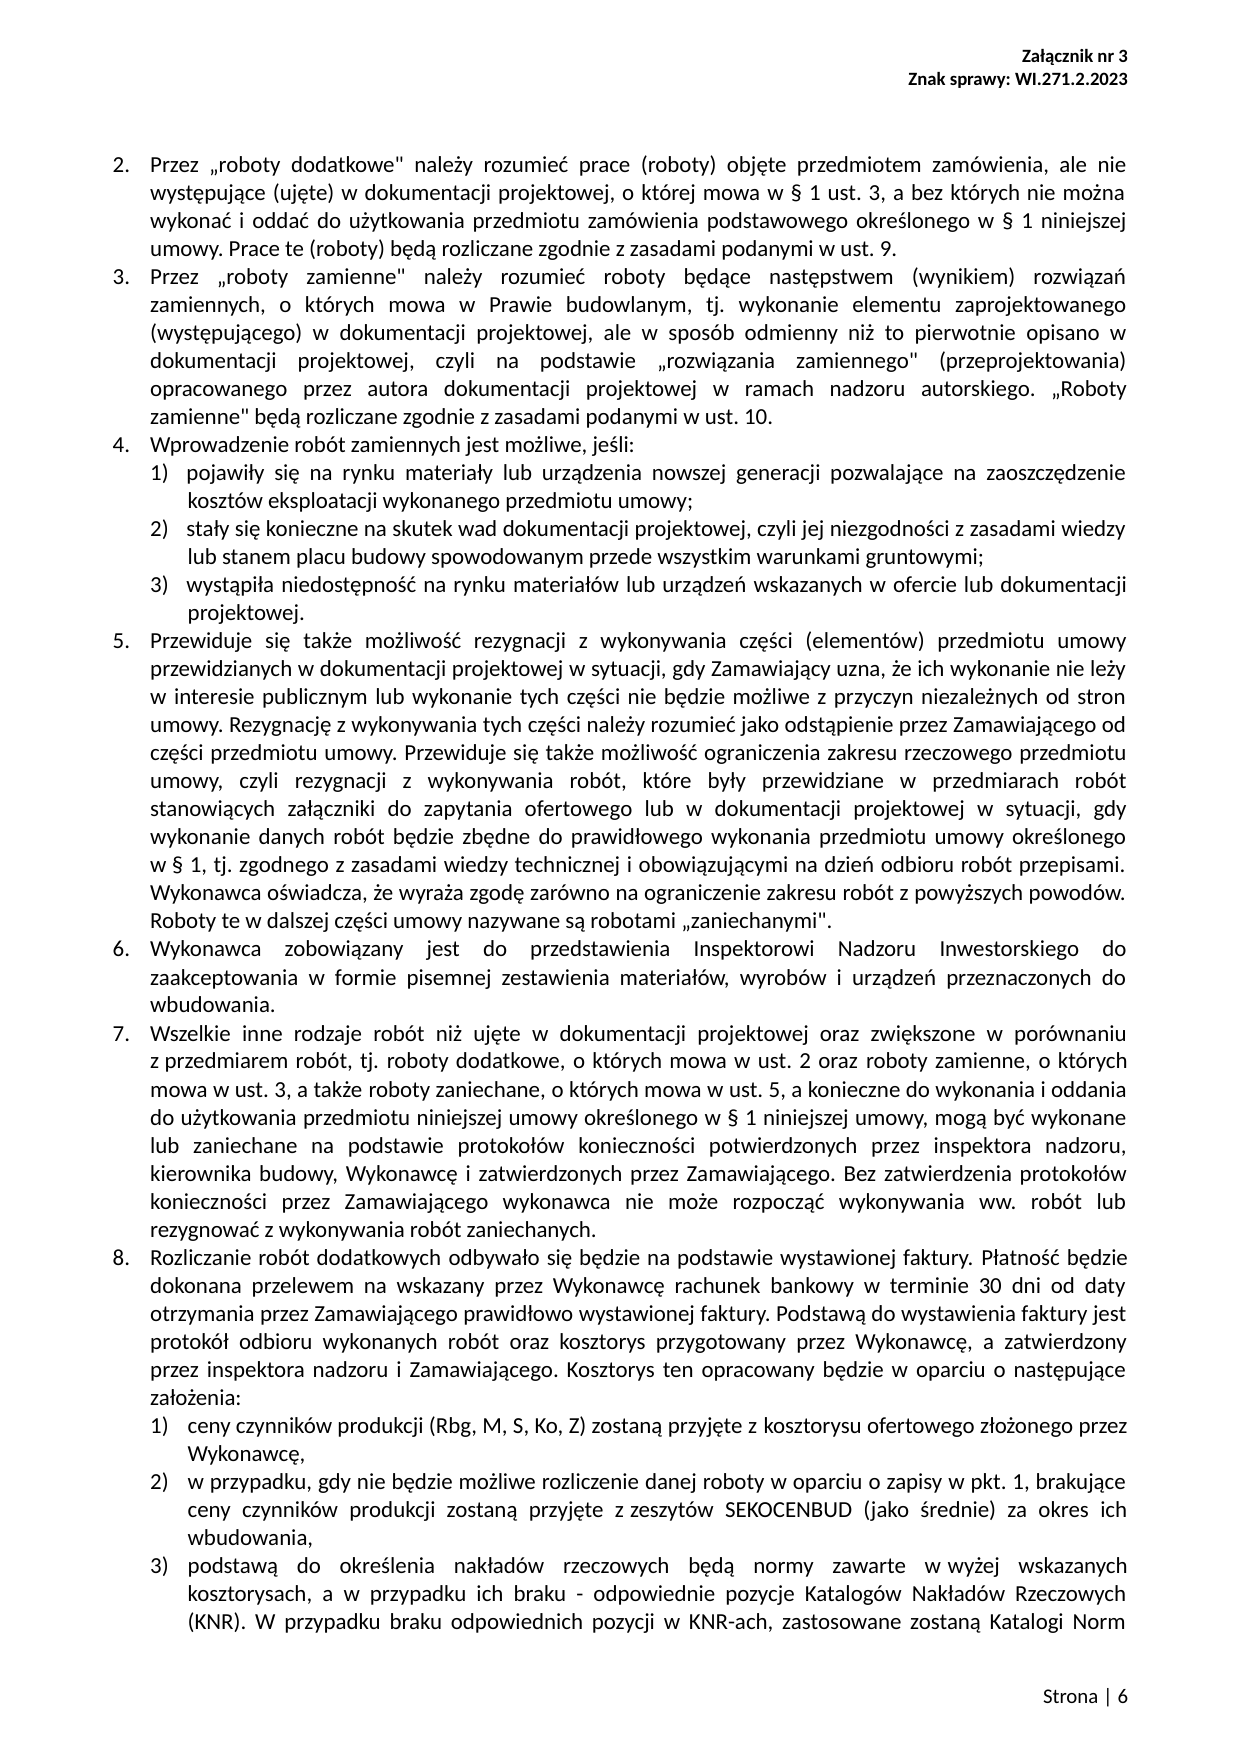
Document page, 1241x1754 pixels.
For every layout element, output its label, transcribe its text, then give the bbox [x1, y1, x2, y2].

list ceny czynników produkcji (Rbg, M, S, Ko, Z) zostaną przyjęte z kosztorysu ofertowego złożonego przez Wykonawcę, [150, 1411, 1128, 1467]
list wystąpiła niedostępność na rynku materiałów lub urządzeń wskazanych w ofercie lub dokumentacji projektowej. [150, 570, 1128, 626]
list Przewiduje się także możliwość rezygnacji z wykonywania części (elementów) przedmiotu umowy przewidzianych w dokumentacji projektowej w sytuacji, gdy Zamawiający uzna, że ich wykonanie nie leży w interesie publicznym lub wykonanie tych części nie będzie możliwe z przyczyn niezależnych od stron umowy. Rezygnację z wykonywania tych części należy rozumieć jako odstąpienie przez Zamawiającego od części przedmiotu umowy. Przewiduje się także możliwość ograniczenia zakresu rzeczowego przedmiotu umowy, czyli rezygnacji z wykonywania robót, które były przewidziane w przedmiarach robót stanowiących załączniki do zapytania ofertowego lub w dokumentacji projektowej w sytuacji, gdy wykonanie danych robót będzie zbędne do prawidłowego wykonania przedmiotu umowy określonego w § 1, tj. zgodnego z zasadami wiedzy technicznej i obowiązującymi na dzień odbioru robót przepisami. Wykonawca oświadcza, że wyraża zgodę zarówno na ograniczenie zakresu robót z powyższych powodów. Roboty te w dalszej części umowy nazywane są robotami „zaniechanymi". [112, 626, 1128, 934]
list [150, 1551, 1128, 1635]
list stały się konieczne na skutek wad dokumentacji projektowej, czyli jej niezgodności z zasadami wiedzy lub stanem placu budowy spowodowanym przede wszystkim warunkami gruntowymi; [150, 514, 1128, 570]
list w przypadku, gdy nie będzie możliwe rozliczenie danej roboty w oparciu o zapisy w pkt. 1, brakujące ceny czynników produkcji zostaną przyjęte z zeszytów SEKOCENBUD (jako średnie) za okres ich wbudowania, [150, 1467, 1128, 1551]
list pojawiły się na rynku materiały lub urządzenia nowszej generacji pozwalające na zaoszczędzenie kosztów eksploatacji wykonanego przedmiotu umowy; [150, 458, 1128, 514]
list Przez „roboty dodatkowe" należy rozumieć prace (roboty) objęte przedmiotem zamówienia, ale nie występujące (ujęte) w dokumentacji projektowej, o której mowa w § 1 ust. 3, a bez których nie można wykonać i oddać do użytkowania przedmiotu zamówienia podstawowego określonego w § 1 niniejszej umowy. Prace te (roboty) będą rozliczane zgodnie z zasadami podanymi w ust. 9. [112, 150, 1128, 262]
list Rozliczanie robót dodatkowych odbywało się będzie na podstawie wystawionej faktury. Płatność będzie dokonana przelewem na wskazany przez Wykonawcę rachunek bankowy w terminie 30 dni od daty otrzymania przez Zamawiającego prawidłowo wystawionej faktury. Podstawą do wystawienia faktury jest protokół odbioru wykonanych robót oraz kosztorys przygotowany przez Wykonawcę, a zatwierdzony przez inspektora nadzoru i Zamawiającego. Kosztorys ten opracowany będzie w oparciu o następujące założenia: [112, 1243, 1128, 1411]
list Przez „roboty zamienne" należy rozumieć roboty będące następstwem (wynikiem) rozwiązań zamiennych, o których mowa w Prawie budowlanym, tj. wykonanie elementu zaprojektowanego (występującego) w dokumentacji projektowej, ale w sposób odmienny niż to pierwotnie opisano w dokumentacji projektowej, czyli na podstawie „rozwiązania zamiennego" (przeprojektowania) opracowanego przez autora dokumentacji projektowej w ramach nadzoru autorskiego. „Roboty zamienne" będą rozliczane zgodnie z zasadami podanymi w ust. 10. [112, 262, 1128, 430]
list Wszelkie inne rodzaje robót niż ujęte w dokumentacji projektowej oraz zwiększone w porównaniu z przedmiarem robót, tj. roboty dodatkowe, o których mowa w ust. 2 oraz roboty zamienne, o których mowa w ust. 3, a także roboty zaniechane, o których mowa w ust. 5, a konieczne do wykonania i oddania do użytkowania przedmiotu niniejszej umowy określonego w § 1 niniejszej umowy, mogą być wykonane lub zaniechane na podstawie protokołów konieczności potwierdzonych przez inspektora nadzoru, kierownika budowy, Wykonawcę i zatwierdzonych przez Zamawiającego. Bez zatwierdzenia protokołów konieczności przez Zamawiającego wykonawca nie może rozpocząć wykonywania ww. robót lub rezygnować z wykonywania robót zaniechanych. [112, 1019, 1128, 1243]
list Wprowadzenie robót zamiennych jest możliwe, jeśli: [112, 430, 1128, 458]
list Wykonawca zobowiązany jest do przedstawienia Inspektorowi Nadzoru Inwestorskiego do zaakceptowania w formie pisemnej zestawienia materiałów, wyrobów i urządzeń przeznaczonych do wbudowania. [112, 934, 1128, 1019]
